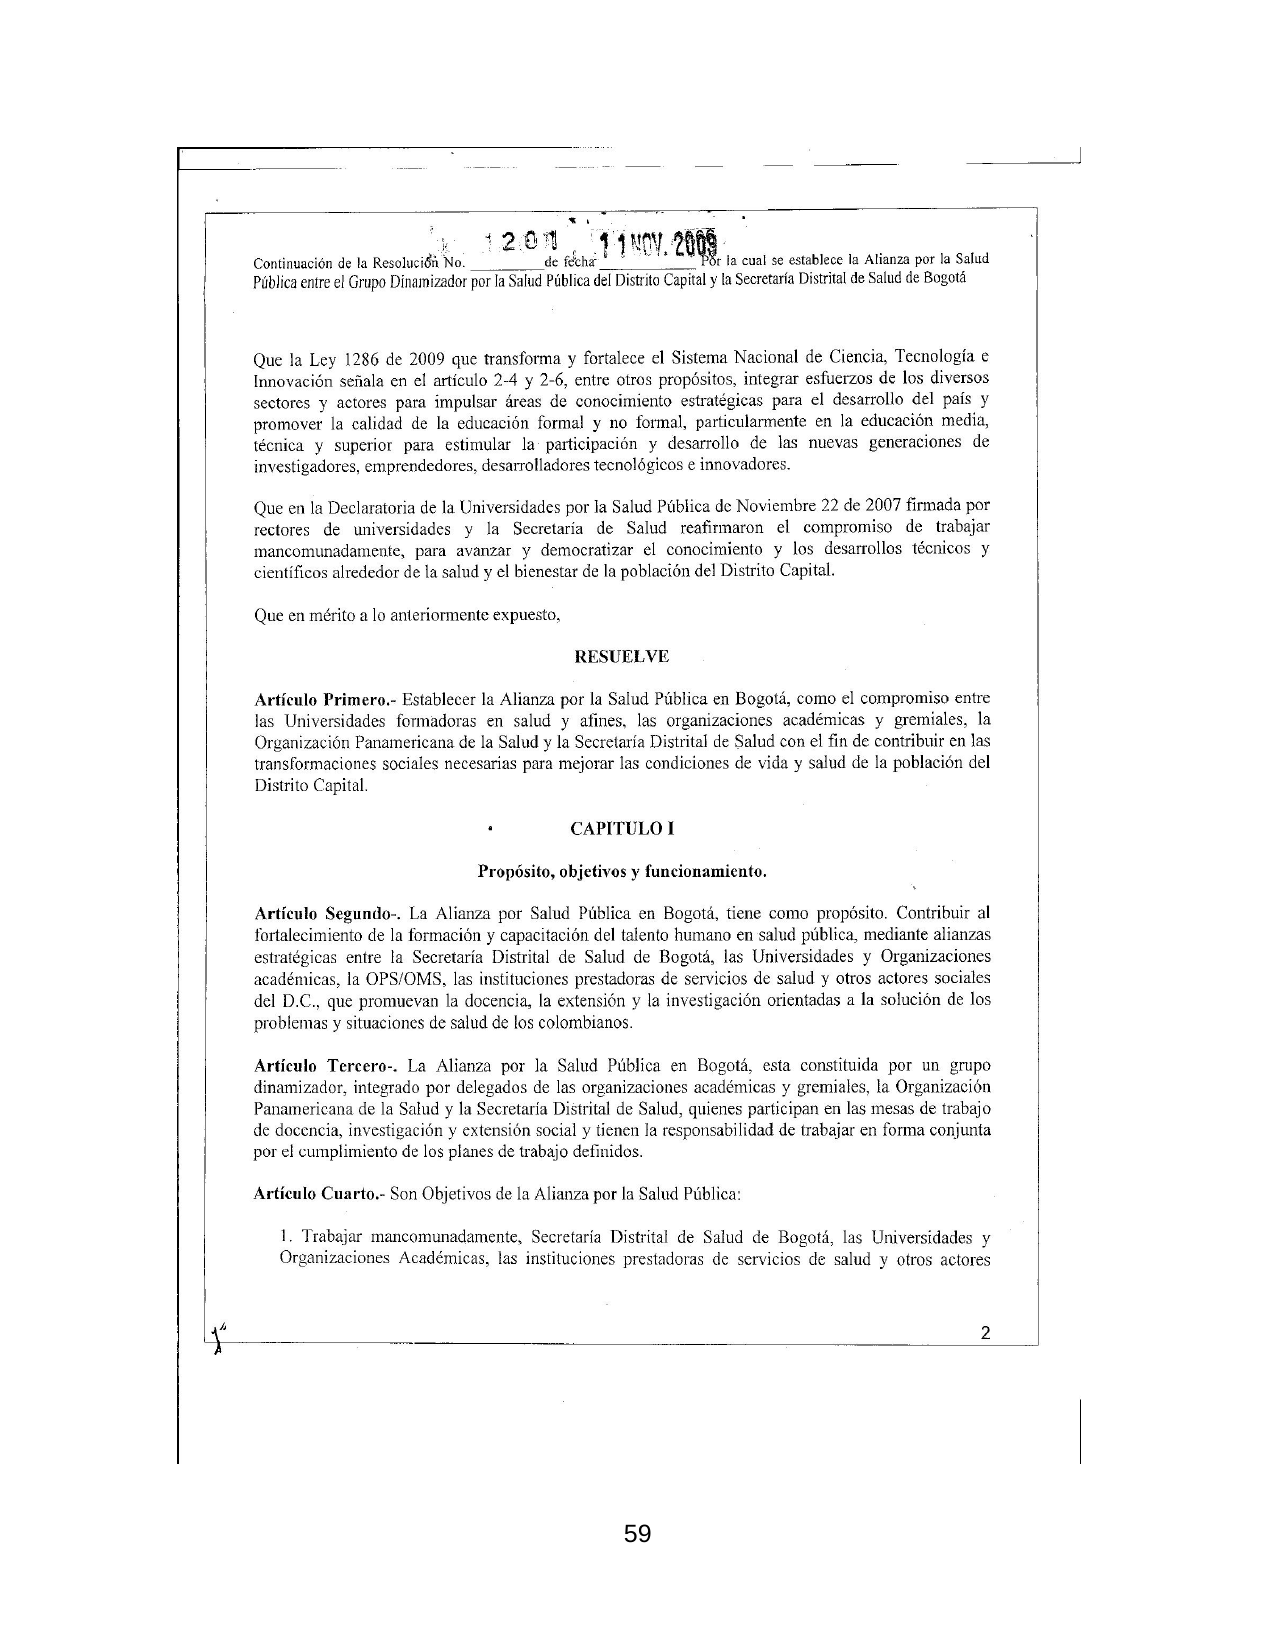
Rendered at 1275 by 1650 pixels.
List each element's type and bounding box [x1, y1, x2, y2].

picture [177, 147, 1081, 1464]
